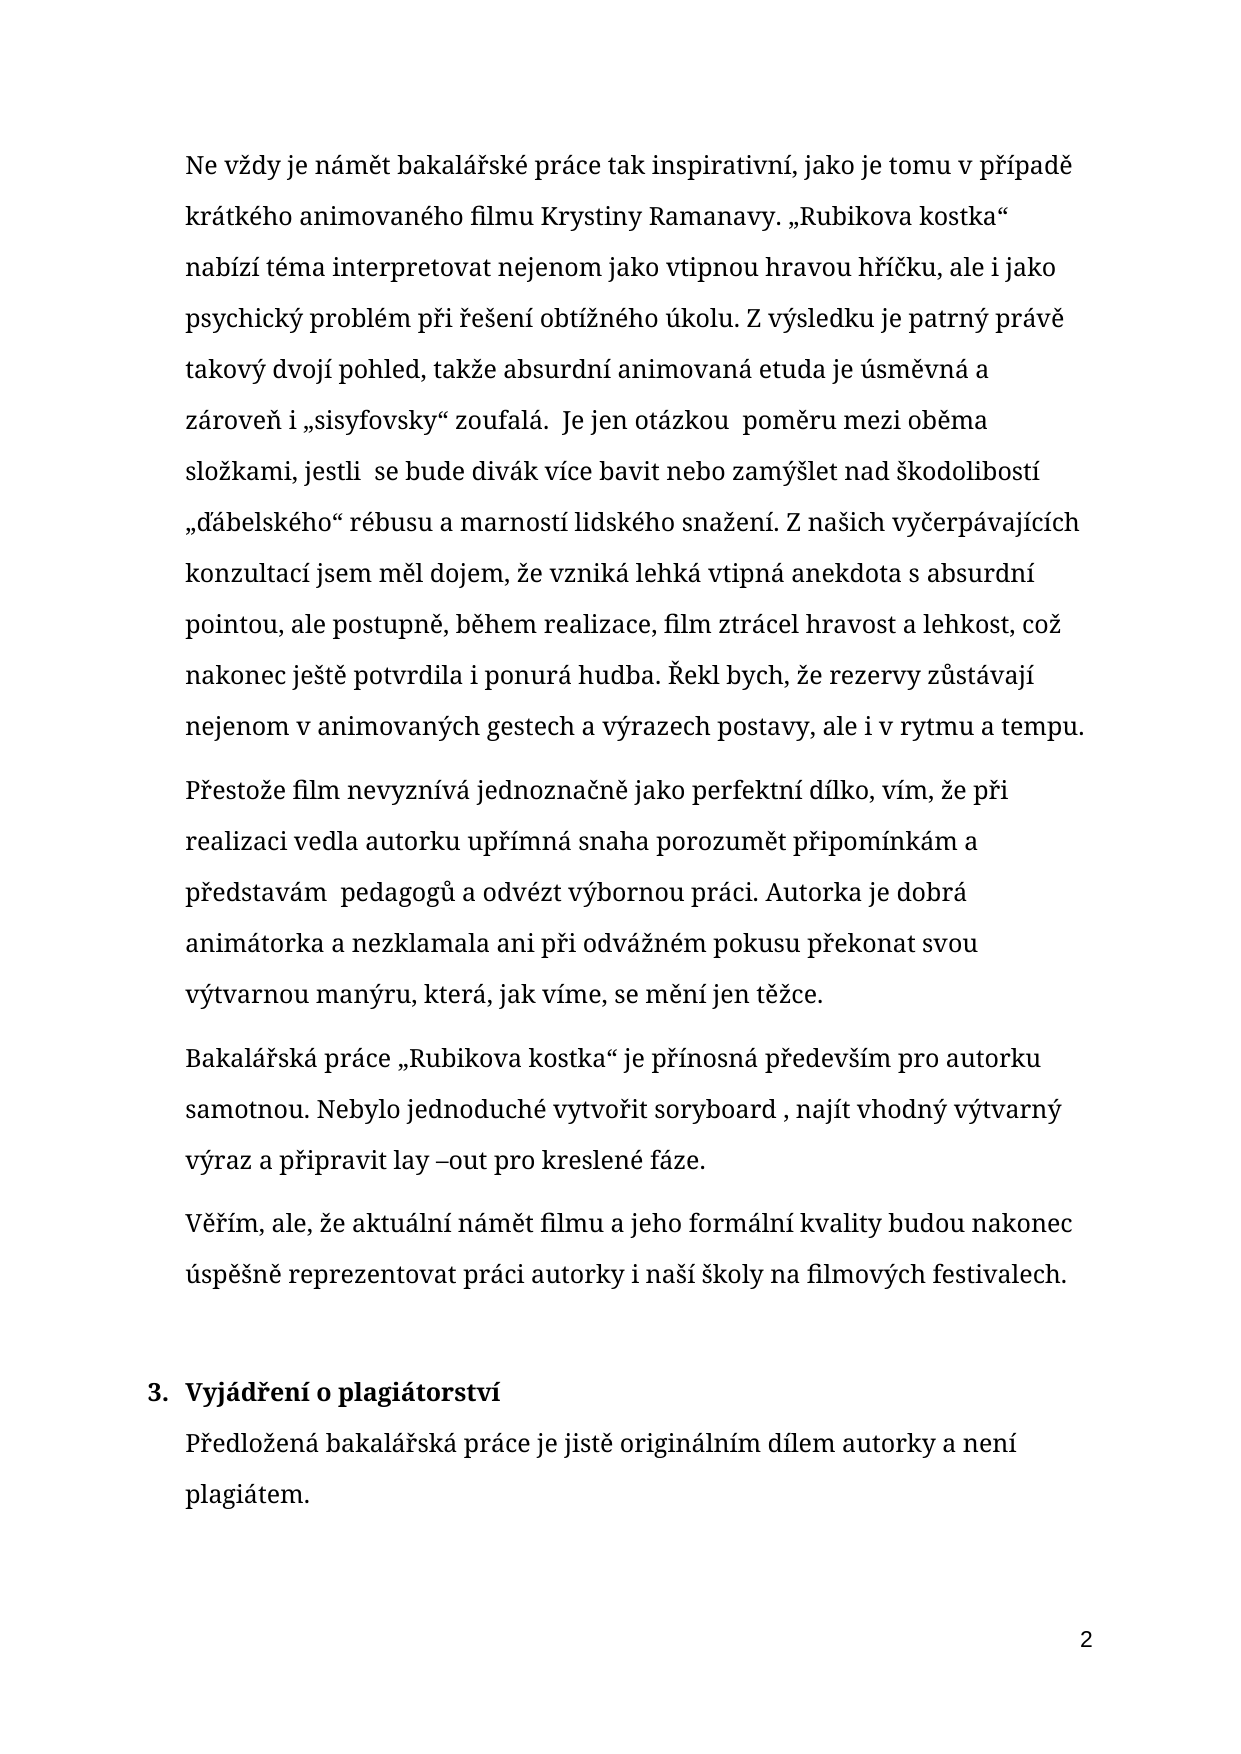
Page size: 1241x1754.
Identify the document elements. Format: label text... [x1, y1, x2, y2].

text Přestože film nevyznívá jednoznačně jako perfektní dílko, vím, že při realizaci vedla autorku upřímná snaha porozumět připomínkám a představám pedagogů a odvézt výbornou práci. Autorka je dobrá animátorka a nezklamala ani při odvážném pokusu překonat svou výtvarnou manýru, která, jak víme, se mění jen těžce. [185, 773, 1093, 1011]
text Ne vždy je námět bakalářské práce tak inspirativní, jako je tomu v případě krátkého animovaného filmu Krystiny Ramanavy. „Rubikova kostka“ nabízí téma interpretovat nejenom jako vtipnou hravou hříčku, ale i jako psychický problém při řešení obtížného úkolu. Z výsledku je patrný právě takový dvojí pohled, takže absurdní animovaná etuda je úsměvná a zároveň i „sisyfovsky“ zoufalá. Je jen otázkou poměru mezi oběma složkami, jestli se bude divák více bavit nebo zamýšlet nad škodolibostí „ďábelského“ rébusu a marností lidského snažení. Z našich vyčerpávajících konzultací jsem měl dojem, že vzniká lehká vtipná anekdota s absurdní pointou, ale postupně, během realizace, film ztrácel hravost a lehkost, což nakonec ještě potvrdila i ponurá hudba. Řekl bych, že rezervy zůstávají nejenom v animovaných gestech a výrazech postavy, ale i v rytmu a tempu. [185, 148, 1093, 743]
list Vyjádření o plagiátorství [148, 1375, 1093, 1409]
text Bakalářská práce „Rubikova kostka“ je přínosná především pro autorku samotnou. Nebylo jednoduché vytvořit soryboard , najít vhodný výtvarný výraz a připravit lay –out pro kreslené fáze. [185, 1040, 1093, 1176]
text Věřím, ale, že aktuální námět filmu a jeho formální kvality budou nakonec úspěšně reprezentovat práci autorky i naší školy na filmových festivalech. [185, 1206, 1093, 1291]
list Předložená bakalářská práce je jistě originálním dílem autorky a není plagiátem. [185, 1426, 1093, 1511]
